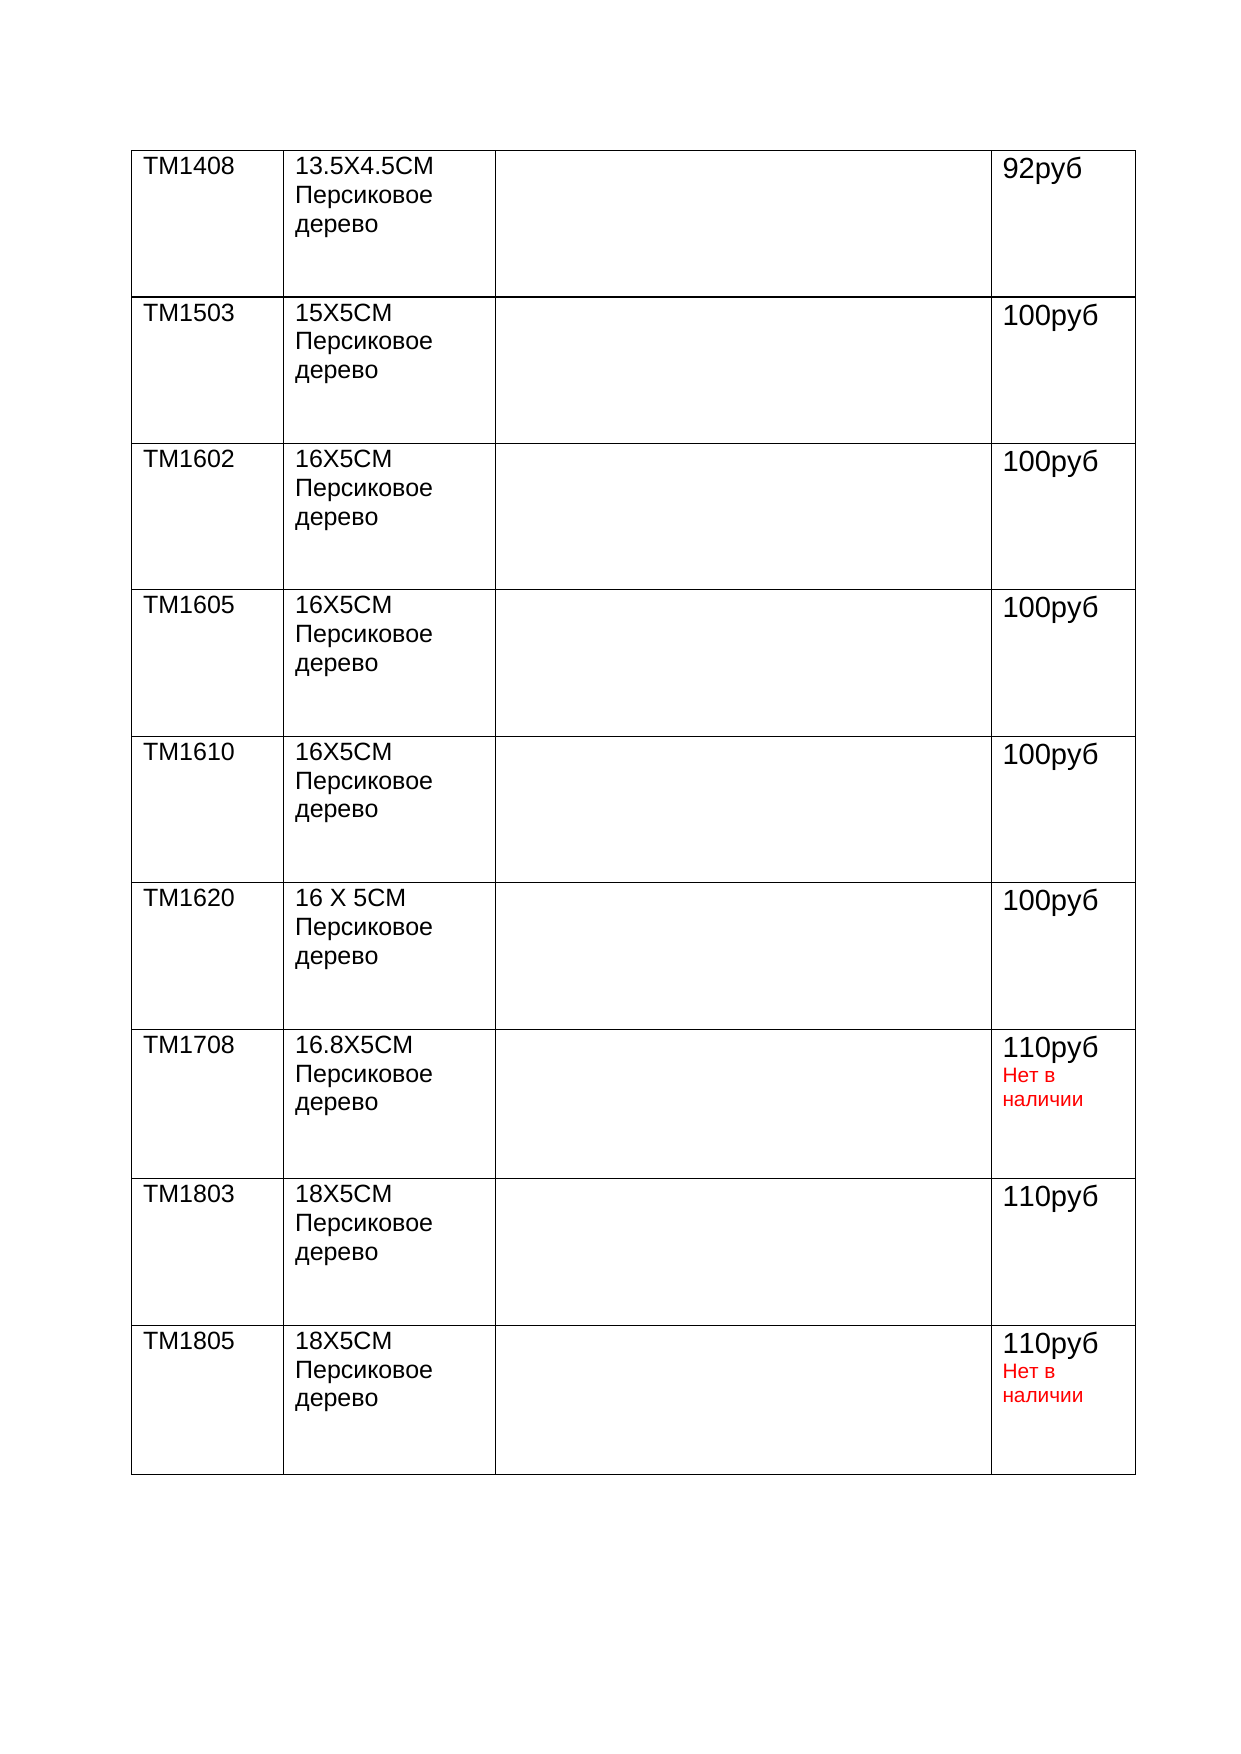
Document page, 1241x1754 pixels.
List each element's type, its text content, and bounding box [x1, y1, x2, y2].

table_cell TM1408 [132, 151, 283, 296]
table_cell 16X5CM Персиковое дерево [284, 590, 495, 736]
table_cell [496, 444, 991, 589]
table_cell 100руб [992, 590, 1135, 736]
table_cell [496, 298, 991, 443]
table_cell 100руб [992, 444, 1135, 589]
table_cell TM1803 [132, 1179, 283, 1325]
table_cell 100руб [992, 737, 1135, 882]
table_cell 16X5CM Персиковое дерево [284, 737, 495, 882]
table_cell TM1708 [132, 1030, 283, 1178]
table_cell 18X5CM Персиковое дерево [284, 1179, 495, 1325]
table_cell [496, 1326, 991, 1474]
table_cell 15X5CM Персиковое дерево [284, 298, 495, 443]
table_cell TM1605 [132, 590, 283, 736]
table_cell 16X5CM Персиковое дерево [284, 444, 495, 589]
table_cell 16.8X5CM Персиковое дерево [284, 1030, 495, 1178]
table_cell 110руб [992, 1179, 1135, 1325]
table_cell 13.5X4.5CM Персиковое дерево [284, 151, 495, 296]
table_cell 100руб [992, 883, 1135, 1029]
table_cell [496, 590, 991, 736]
table_cell TM1805 [132, 1326, 283, 1474]
table_cell 92руб [992, 151, 1135, 296]
table_cell [496, 1030, 991, 1178]
table_cell 110руб Нет в наличии [992, 1030, 1135, 1178]
table_cell TM1620 [132, 883, 283, 1029]
table_cell [496, 737, 991, 882]
table_cell TM1610 [132, 737, 283, 882]
table_cell 16 X 5CM Персиковое дерево [284, 883, 495, 1029]
table_cell [496, 883, 991, 1029]
table_cell TM1602 [132, 444, 283, 589]
table_cell 100руб [992, 298, 1135, 443]
table_cell 110руб Нет в наличии [992, 1326, 1135, 1474]
table_cell [496, 1179, 991, 1325]
table_cell [496, 151, 991, 296]
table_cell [284, 1326, 495, 1474]
table_cell TM1503 [132, 298, 283, 443]
